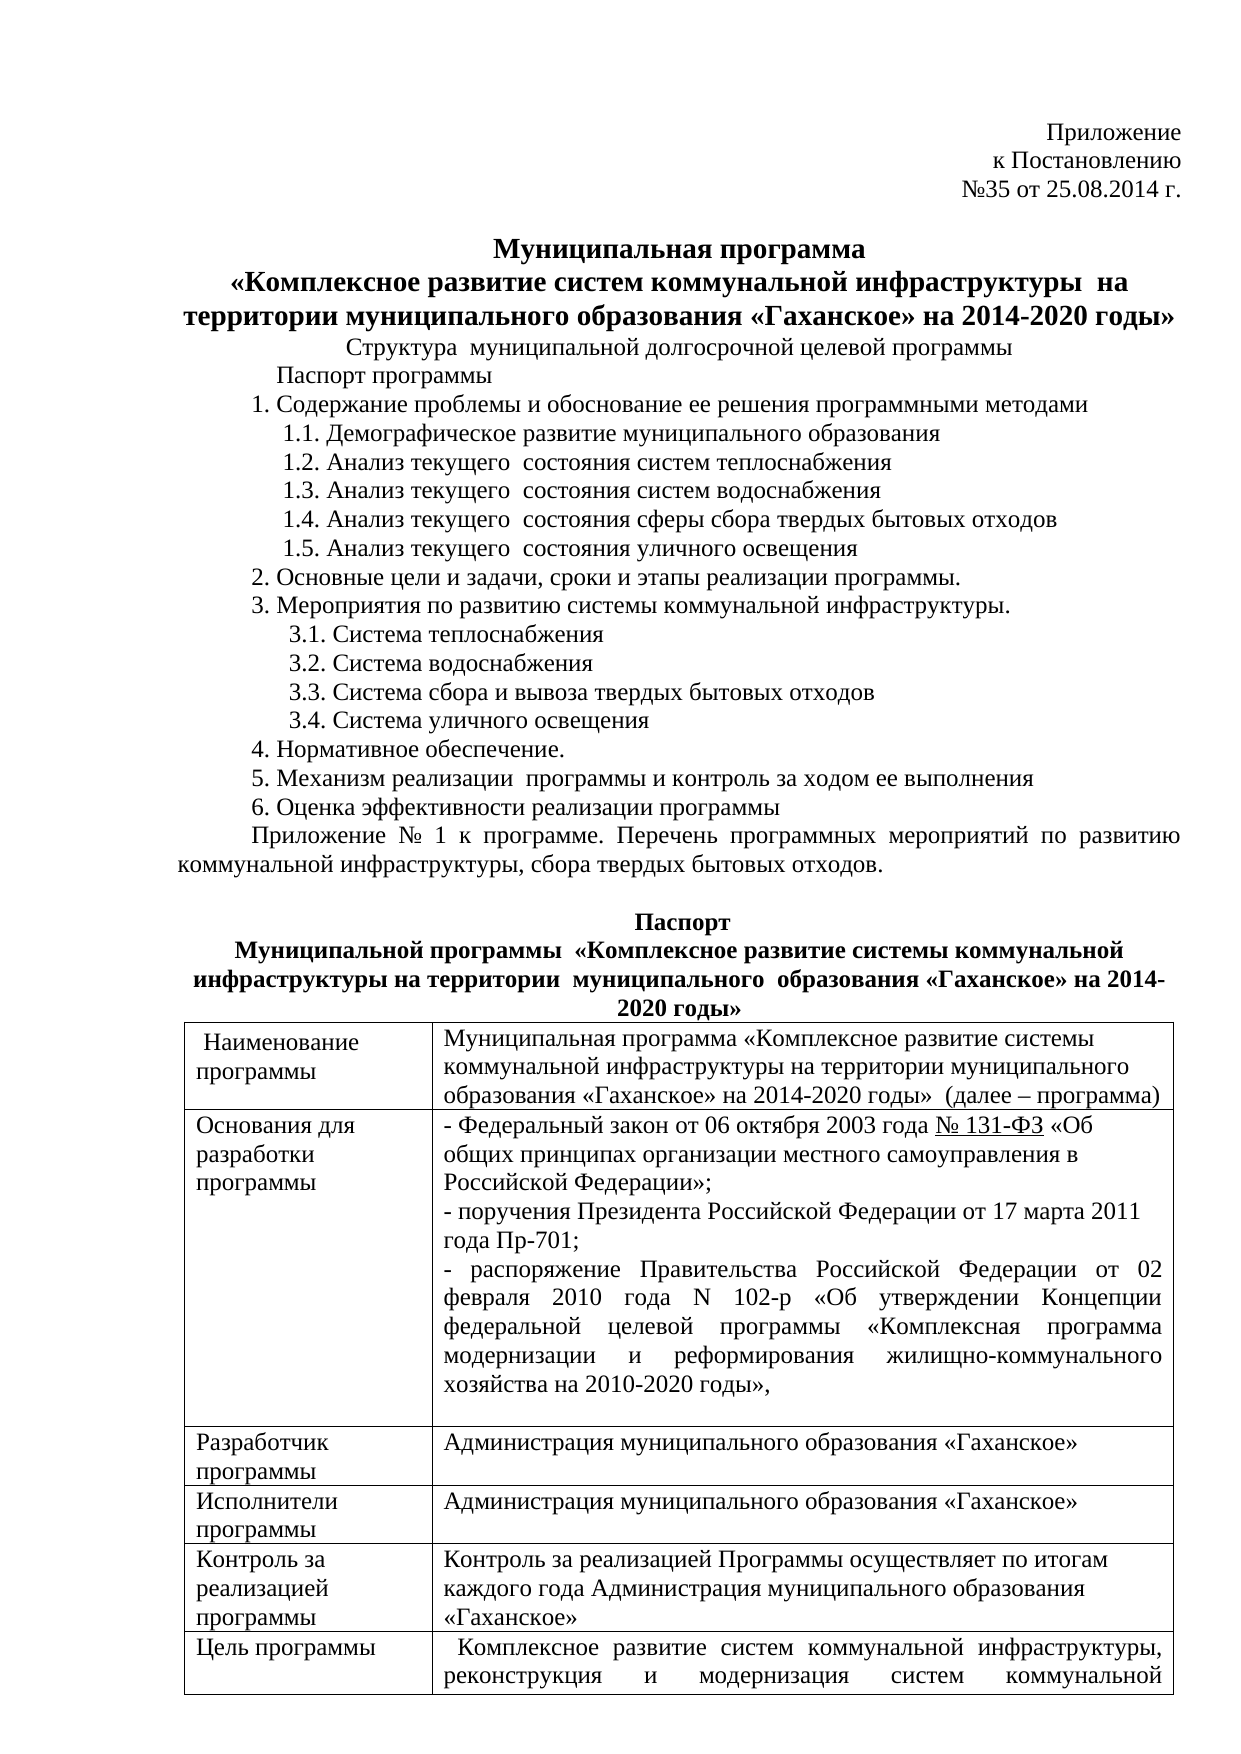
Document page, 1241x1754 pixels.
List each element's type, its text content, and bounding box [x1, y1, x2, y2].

text к Постановлению [177, 145, 1181, 174]
text 2. Основные цели и задачи, сроки и этапы реализации программы. [177, 562, 1181, 590]
text 3.4. Система уличного освещения [177, 705, 1181, 734]
text 1.2. Анализ текущего состояния систем теплоснабжения [177, 447, 1181, 475]
text №35 от 25.08.2014 г. [177, 174, 1181, 203]
text 3.1. Система теплоснабжения [177, 619, 1181, 648]
text 3. Мероприятия по развитию системы коммунальной инфраструктуры. [177, 590, 1181, 619]
table_cell Исполнители программы [185, 1486, 432, 1543]
text 1. Содержание проблемы и обоснование ее решения программными методами [177, 389, 1181, 418]
text Паспорт [177, 907, 1181, 935]
text «Комплексное развитие систем коммунальной инфраструктуры на территории муниципального образования «Гаханское» на 2014-2020 годы» [177, 264, 1181, 332]
table_cell Контроль за реализацией программы [185, 1544, 432, 1631]
text 1.5. Анализ текущего состояния уличного освещения [177, 533, 1181, 562]
text Приложение [177, 117, 1181, 145]
table_cell - Федеральный закон от 06 октября 2003 года № 131-ФЗ «Об общих принципах организации местного самоуправления в Российской Федерации»; - поручения Президента Российской Федерации от 17 марта 2011 года Пр-701; - распоряжение Правительства Российской Федерации от 02 февраля 2010 года N 102-р «Об утверждении Концепции федеральной целевой программы «Комплексная программа модернизации и реформирования жилищно-коммунального хозяйства на 2010-2020 годы», [433, 1110, 1173, 1426]
text 4. Нормативное обеспечение. [177, 734, 1181, 763]
table_cell Разработчик программы [185, 1427, 432, 1485]
table_cell Контроль за реализацией Программы осуществляет по итогам каждого года Администрация муниципального образования «Гаханское» [433, 1544, 1173, 1631]
table_cell Цель программы [185, 1632, 432, 1694]
text 6. Оценка эффективности реализации программы [177, 792, 1181, 820]
table_cell Администрация муниципального образования «Гаханское» [433, 1486, 1173, 1543]
table_header Муниципальная программа «Комплексное развитие системы коммунальной инфраструктуры на территории муниципального образования «Гаханское» на 2014-2020 годы» (далее – программа) [433, 1023, 1173, 1109]
text Структура муниципальной долгосрочной целевой программы [177, 332, 1181, 360]
text 3.3. Система сбора и вывоза твердых бытовых отходов [177, 677, 1181, 705]
text Муниципальной программы «Комплексное развитие системы коммунальной инфраструктуры на территории муниципального образования «Гаханское» на 2014-2020 годы» [177, 935, 1181, 1022]
text 1.3. Анализ текущего состояния систем водоснабжения [177, 475, 1181, 504]
table_header Наименование программы [185, 1023, 432, 1109]
text Муниципальная программа [177, 231, 1181, 264]
text 1.1. Демографическое развитие муниципального образования [177, 418, 1181, 447]
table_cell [433, 1632, 1173, 1694]
text Приложение № 1 к программе. Перечень программных мероприятий по развитию коммунальной инфраструктуры, сбора твердых бытовых отходов. [177, 820, 1181, 878]
text 3.2. Система водоснабжения [177, 648, 1181, 677]
text Паспорт программы [177, 360, 1181, 389]
text 5. Механизм реализации программы и контроль за ходом ее выполнения [177, 763, 1181, 792]
text 1.4. Анализ текущего состояния сферы сбора твердых бытовых отходов [177, 504, 1181, 533]
table_cell Основания для разработки программы [185, 1110, 432, 1426]
table_cell Администрация муниципального образования «Гаханское» [433, 1427, 1173, 1485]
